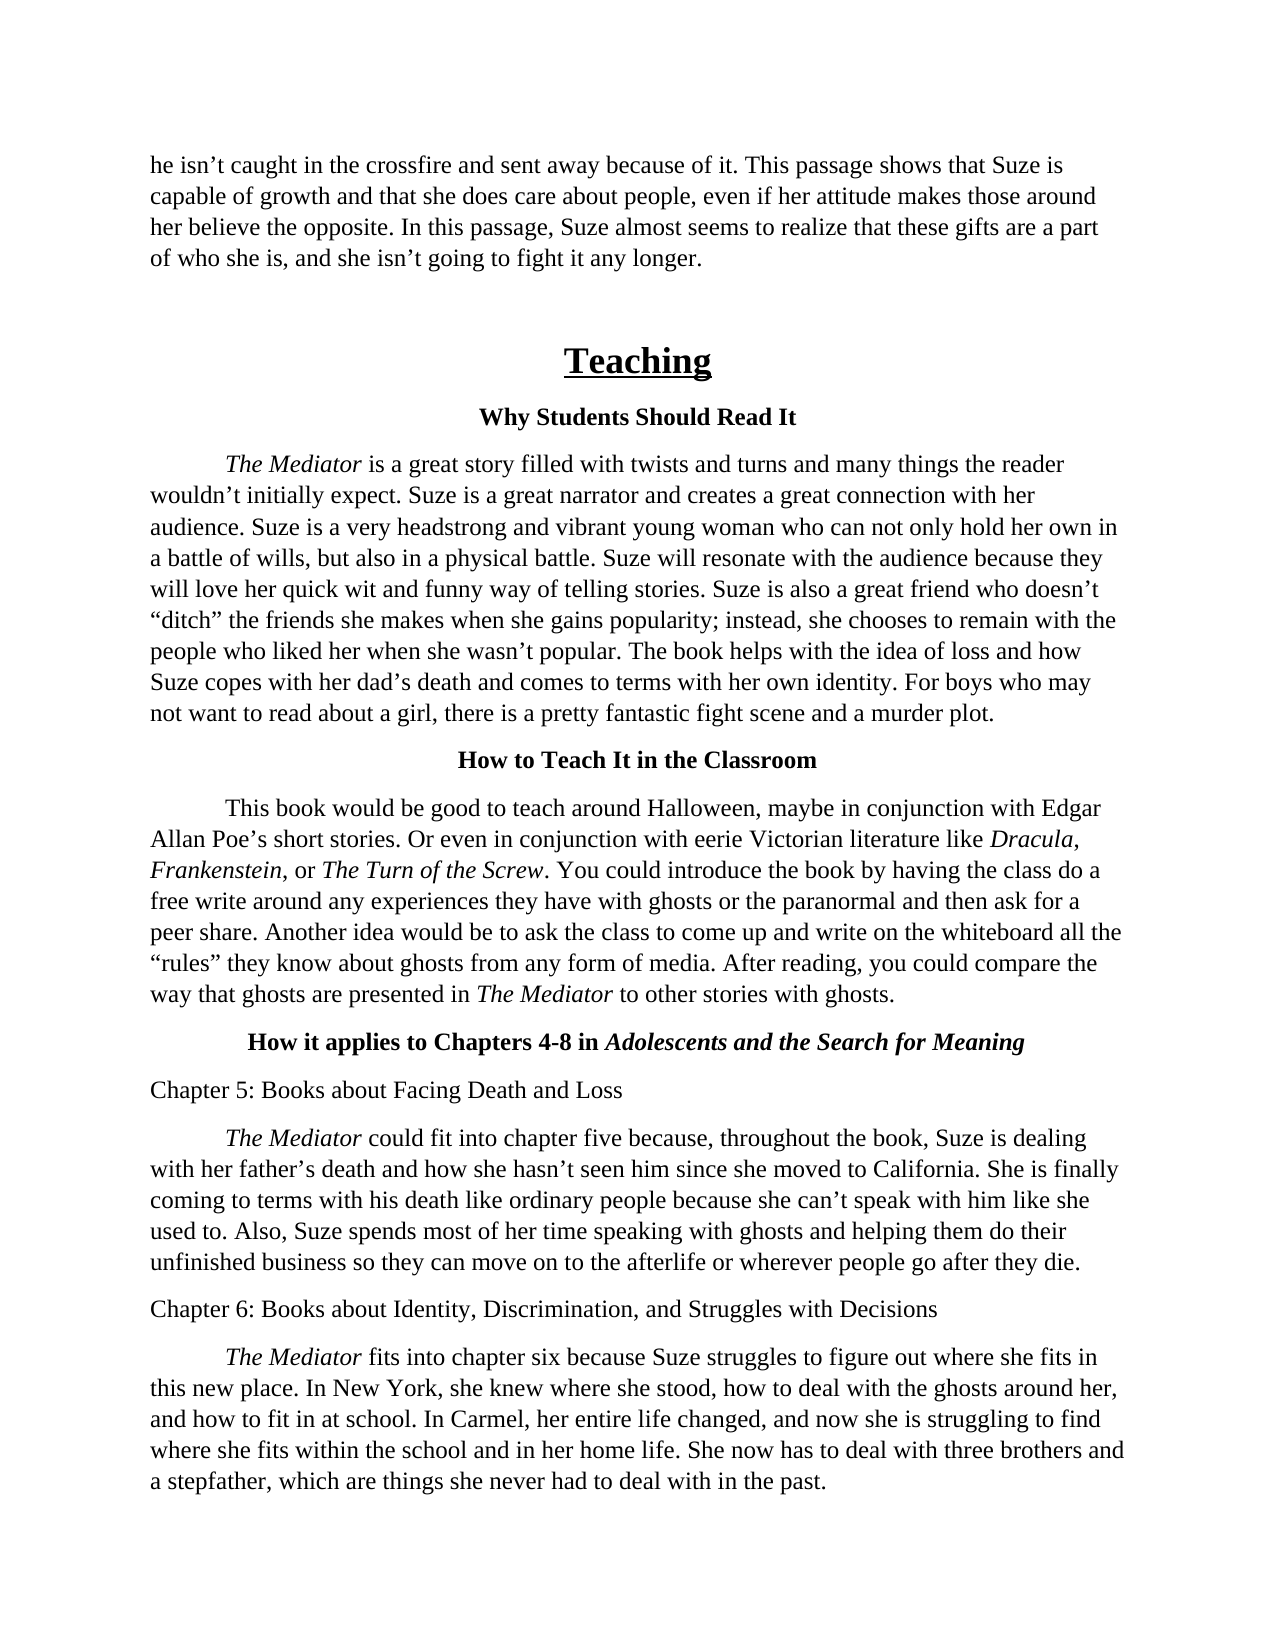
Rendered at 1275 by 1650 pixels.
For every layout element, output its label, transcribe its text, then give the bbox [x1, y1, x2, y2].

text Chapter 5: Books about Facing Death and Loss [150, 1075, 1125, 1104]
text The Mediator is a great story filled with twists and turns and many things the reader wouldn’t initially expect. Suze is a great narrator and creates a great connection with her audience. Suze is a very headstrong and vibrant young woman who can not only hold her own in a battle of wills, but also in a physical battle. Suze will resonate with the audience because they will love her quick wit and funny way of telling stories. Suze is also a great friend who doesn’t “ditch” the friends she makes when she gains popularity; instead, she chooses to remain with the people who liked her when she wasn’t popular. The book helps with the idea of loss and how Suze copes with her dad’s death and comes to terms with her own identity. For boys who may not want to read about a girl, there is a pretty fantastic fight scene and a murder plot. [150, 449, 1125, 727]
text How it applies to Chapters 4-8 in Adolescents and the Search for Meaning [150, 1027, 1125, 1056]
text Chapter 6: Books about Identity, Discrimination, and Struggles with Decisions [150, 1294, 1125, 1323]
text Why Students Should Read It [150, 402, 1125, 431]
text Teaching [150, 338, 1125, 382]
text This book would be good to teach around Halloween, maybe in conjunction with Edgar Allan Poe’s short stories. Or even in conjunction with eerie Victorian literature like Dracula, Frankenstein, or The Turn of the Screw. You could introduce the book by having the class do a free write around any experiences they have with ghosts or the paranormal and then ask for a peer share. Another idea would be to ask the class to come up and write on the whiteboard all the “rules” they know about ghosts from any form of media. After reading, you could compare the way that ghosts are presented in The Mediator to other stories with ghosts. [150, 793, 1125, 1008]
text How to Teach It in the Classroom [150, 746, 1125, 774]
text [150, 150, 1125, 272]
text The Mediator could fit into chapter five because, throughout the book, Suze is dealing with her father’s death and how she hasn’t seen him since she moved to California. She is finally coming to terms with his death like ordinary people because she can’t speak with him like she used to. Also, Suze spends most of her time speaking with ghosts and helping them do their unfinished business so they can move on to the afterlife or wherever people go after they die. [150, 1123, 1125, 1276]
text The Mediator fits into chapter six because Suze struggles to figure out where she fits in this new place. In New York, she knew where she stood, how to deal with the ghosts around her, and how to fit in at school. In Carmel, her entire life changed, and now she is struggling to find where she fits within the school and in her home life. She now has to deal with three brothers and a stepfather, which are things she never had to deal with in the past. [150, 1342, 1125, 1495]
